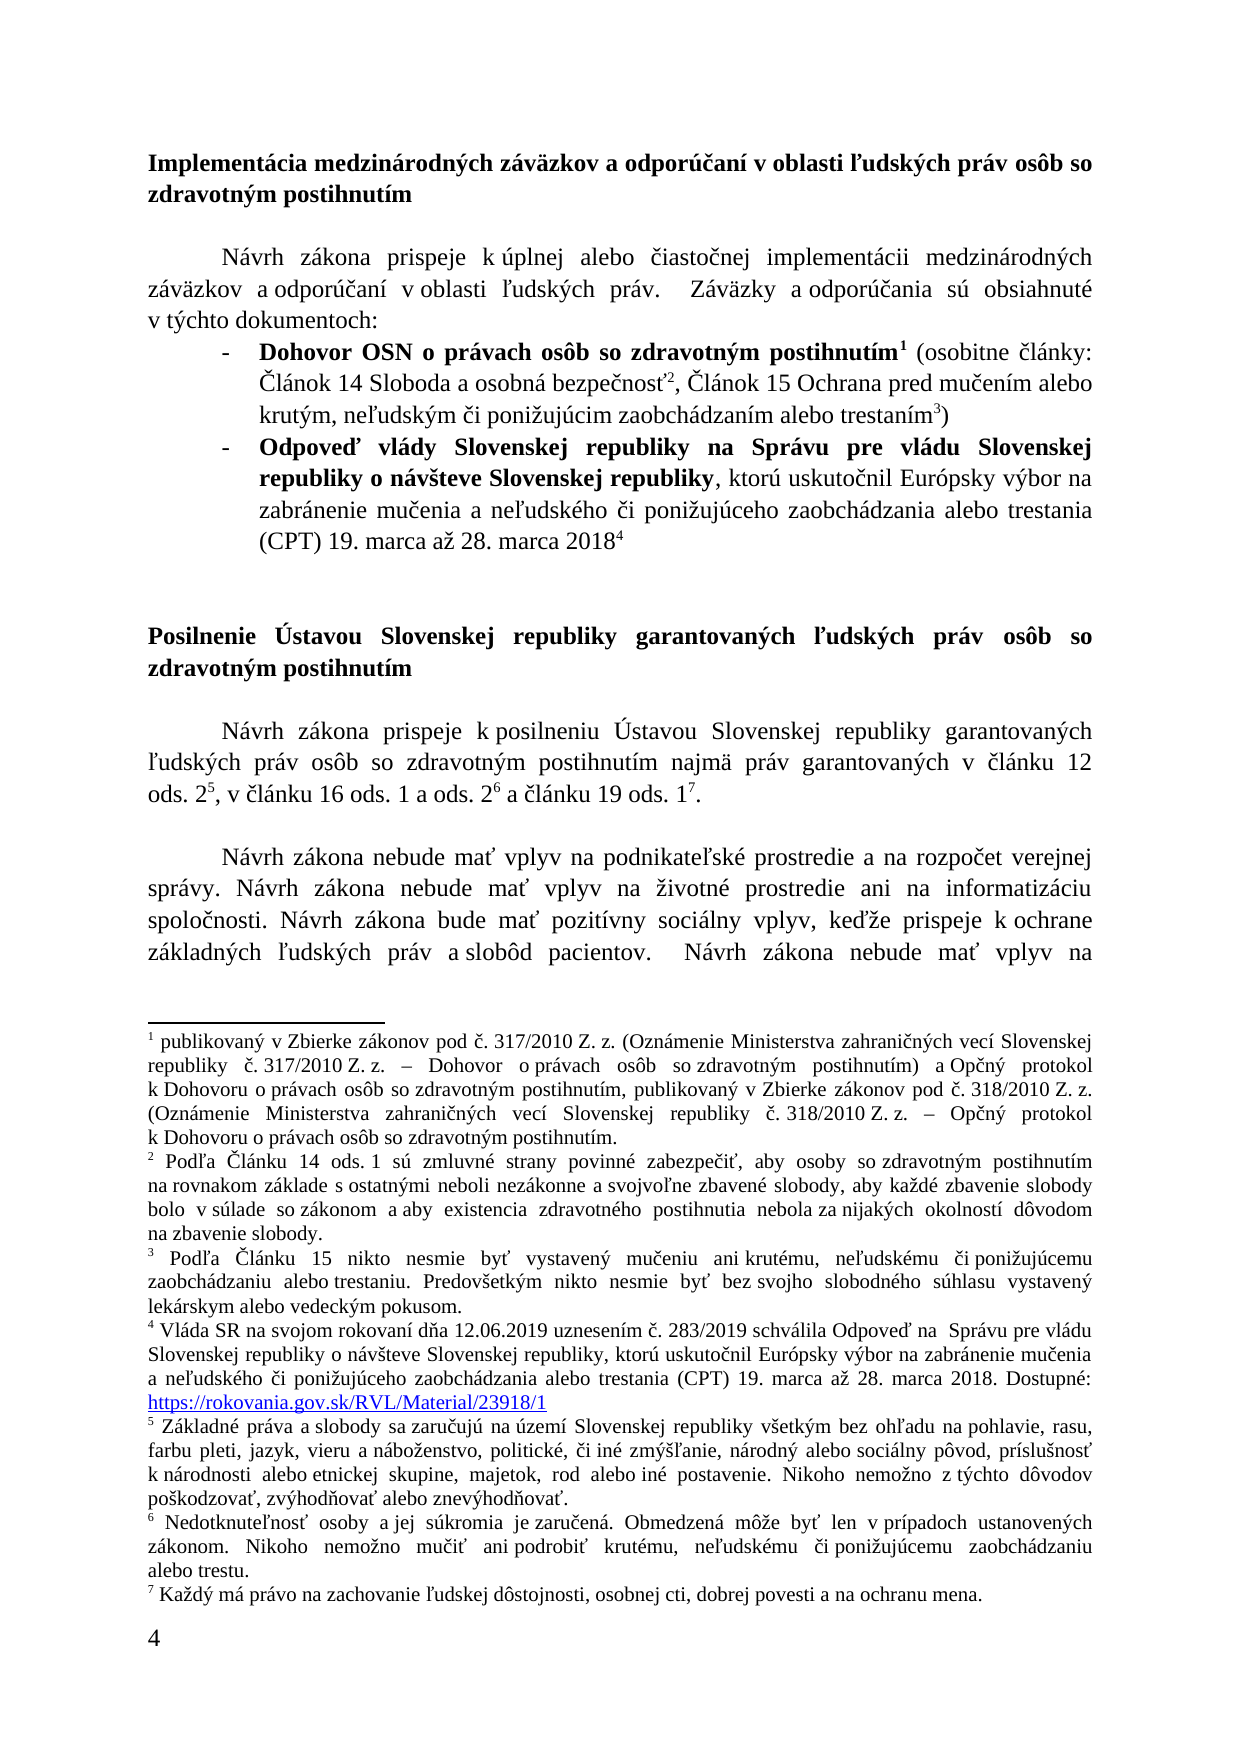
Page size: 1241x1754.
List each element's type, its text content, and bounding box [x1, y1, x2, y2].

text Návrh zákona prispeje k posilneniu Ústavou Slovenskej republiky garantovaných ľudských práv osôb so zdravotným postihnutím najmä práv garantovaných v článku 12 ods. 2, v článku 16 ods. 1 a ods. 2 a článku 19 ods. 1. [148, 716, 1093, 808]
text Implementácia medzinárodných záväzkov a odporúčaní v oblasti ľudských práv osôb so zdravotným postihnutím [148, 148, 1093, 208]
text Návrh zákona nebude mať vplyv na podnikateľské prostredie a na rozpočet verejnej správy. Návrh zákona nebude mať vplyv na životné prostredie ani na informatizáciu spoločnosti. Návrh zákona bude mať pozitívny sociálny vplyv, keďže prispeje k ochrane základných ľudských práv a slobôd pacientov. Návrh zákona nebude mať vplyv na manželstvo, rodičovstvo a rodinu. Návrh zákona tiež nebude mať vplyv na služby verejnej správy pre občana. [148, 842, 1093, 965]
text Návrh zákona prispeje k úplnej alebo čiastočnej implementácii medzinárodných záväzkov a odporúčaní v oblasti ľudských práv. Záväzky a odporúčania sú obsiahnuté v týchto dokumentoch: [148, 242, 1093, 334]
list Odpoveď vlády Slovenskej republiky na Správu pre vládu Slovenskej republiky o návšteve Slovenskej republiky, ktorú uskutočnil Európsky výbor na zabránenie mučenia a neľudského či ponižujúceho zaobchádzania alebo trestania (CPT) 19. marca až 28. marca 2018 [221, 432, 1093, 555]
text Posilnenie Ústavou Slovenskej republiky garantovaných ľudských práv osôb so zdravotným postihnutím [148, 621, 1093, 681]
list Dohovor OSN o právach osôb so zdravotným postihnutím (osobitne články: Článok 14 Sloboda a osobná bezpečnosť, Článok 15 Ochrana pred mučením alebo krutým, neľudským či ponižujúcim zaobchádzaním alebo trestaním) [221, 337, 1093, 429]
